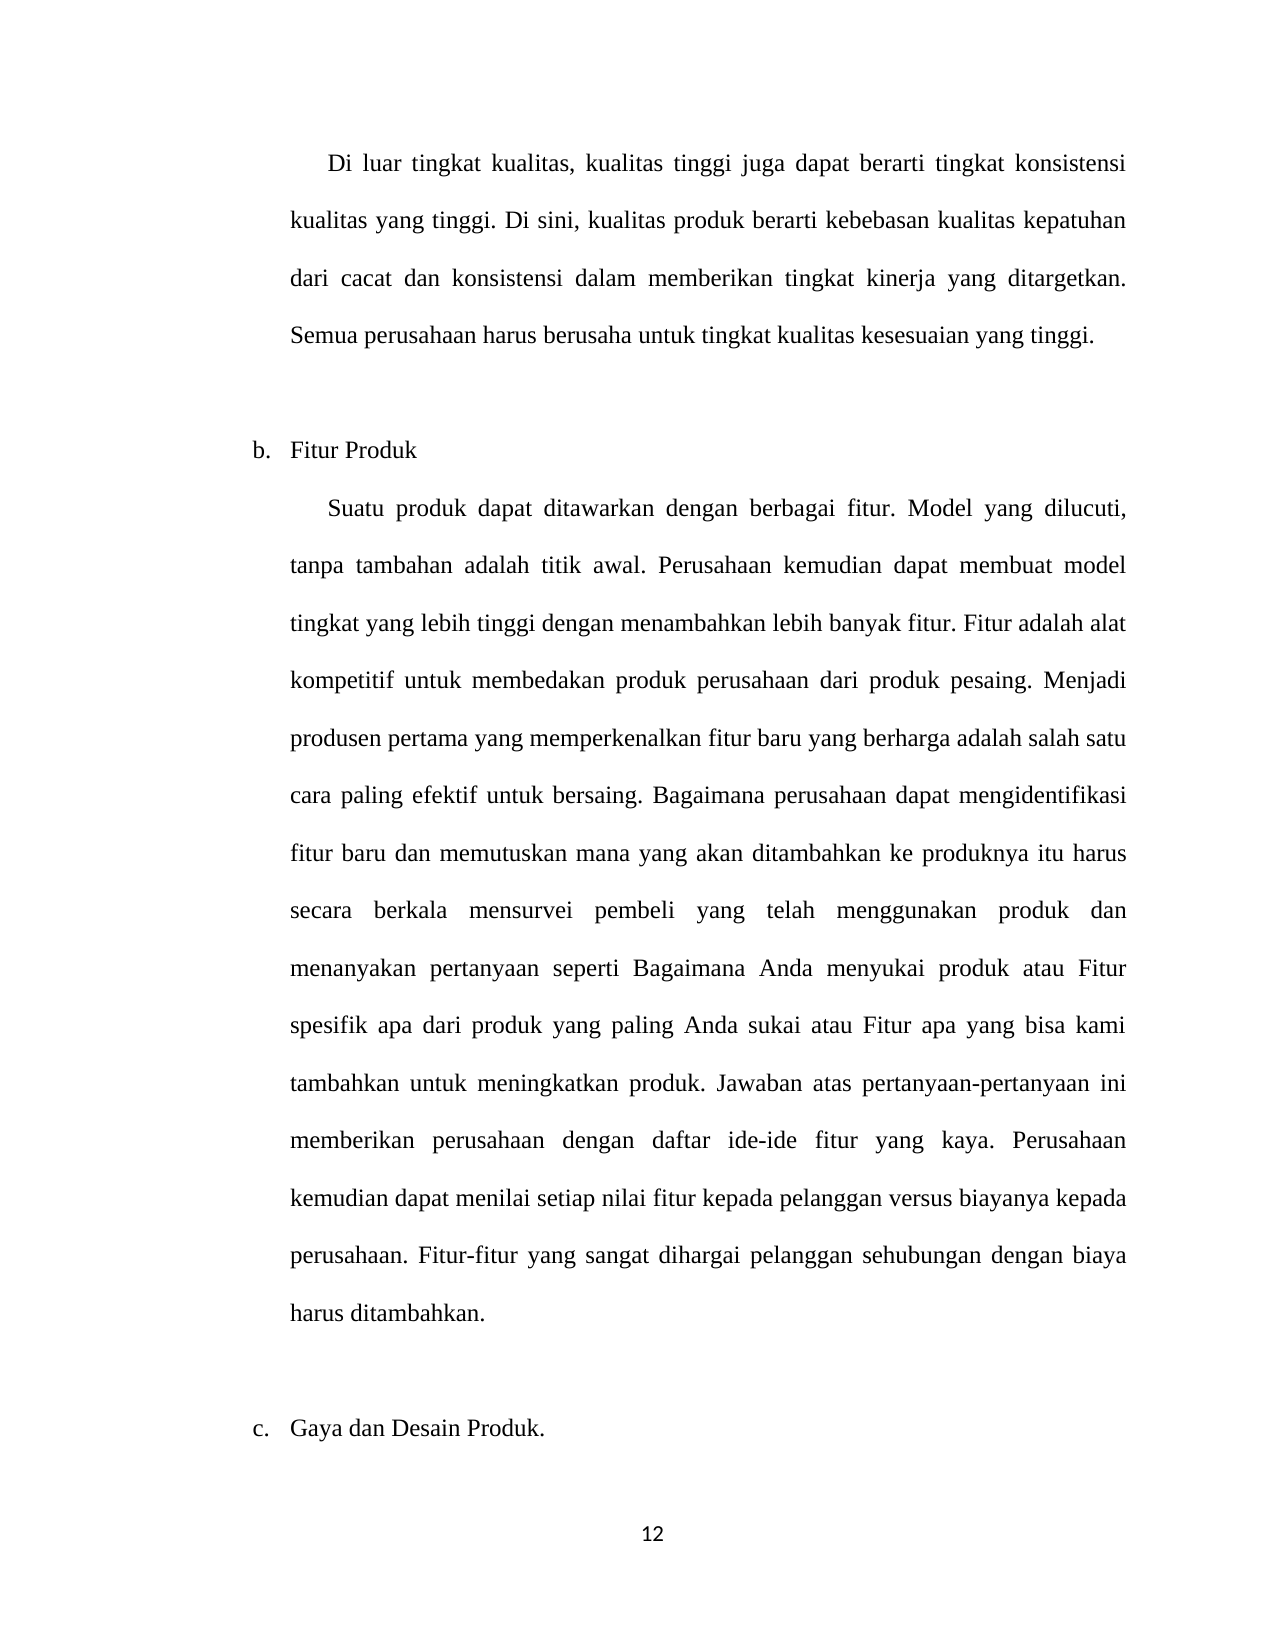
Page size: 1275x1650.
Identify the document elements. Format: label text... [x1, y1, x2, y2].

list Fitur Produk [252, 435, 1127, 464]
list Suatu produk dapat ditawarkan dengan berbagai fitur. Model yang dilucuti, tanpa tambahan adalah titik awal. Perusahaan kemudian dapat membuat model tingkat yang lebih tinggi dengan menambahkan lebih banyak fitur. Fitur adalah alat kompetitif untuk membedakan produk perusahaan dari produk pesaing. Menjadi produsen pertama yang memperkenalkan fitur baru yang berharga adalah salah satu cara paling efektif untuk bersaing. Bagaimana perusahaan dapat mengidentifikasi fitur baru dan memutuskan mana yang akan ditambahkan ke produknya itu harus secara berkala mensurvei pembeli yang telah menggunakan produk dan menanyakan pertanyaan seperti Bagaimana Anda menyukai produk atau Fitur spesifik apa dari produk yang paling Anda sukai atau Fitur apa yang bisa kami tambahkan untuk meningkatkan produk. Jawaban atas pertanyaan-pertanyaan ini memberikan perusahaan dengan daftar ide-ide fitur yang kaya. Perusahaan kemudian dapat menilai setiap nilai fitur kepada pelanggan versus biayanya kepada perusahaan. Fitur-fitur yang sangat dihargai pelanggan sehubungan dengan biaya harus ditambahkan. [290, 493, 1127, 1326]
list Di luar tingkat kualitas, kualitas tinggi juga dapat berarti tingkat konsistensi kualitas yang tinggi. Di sini, kualitas produk berarti kebebasan kualitas kepatuhan dari cacat dan konsistensi dalam memberikan tingkat kinerja yang ditargetkan. Semua perusahaan harus berusaha untuk tingkat kualitas kesesuaian yang tinggi. [290, 148, 1127, 349]
list Gaya dan Desain Produk. [252, 1413, 1127, 1441]
